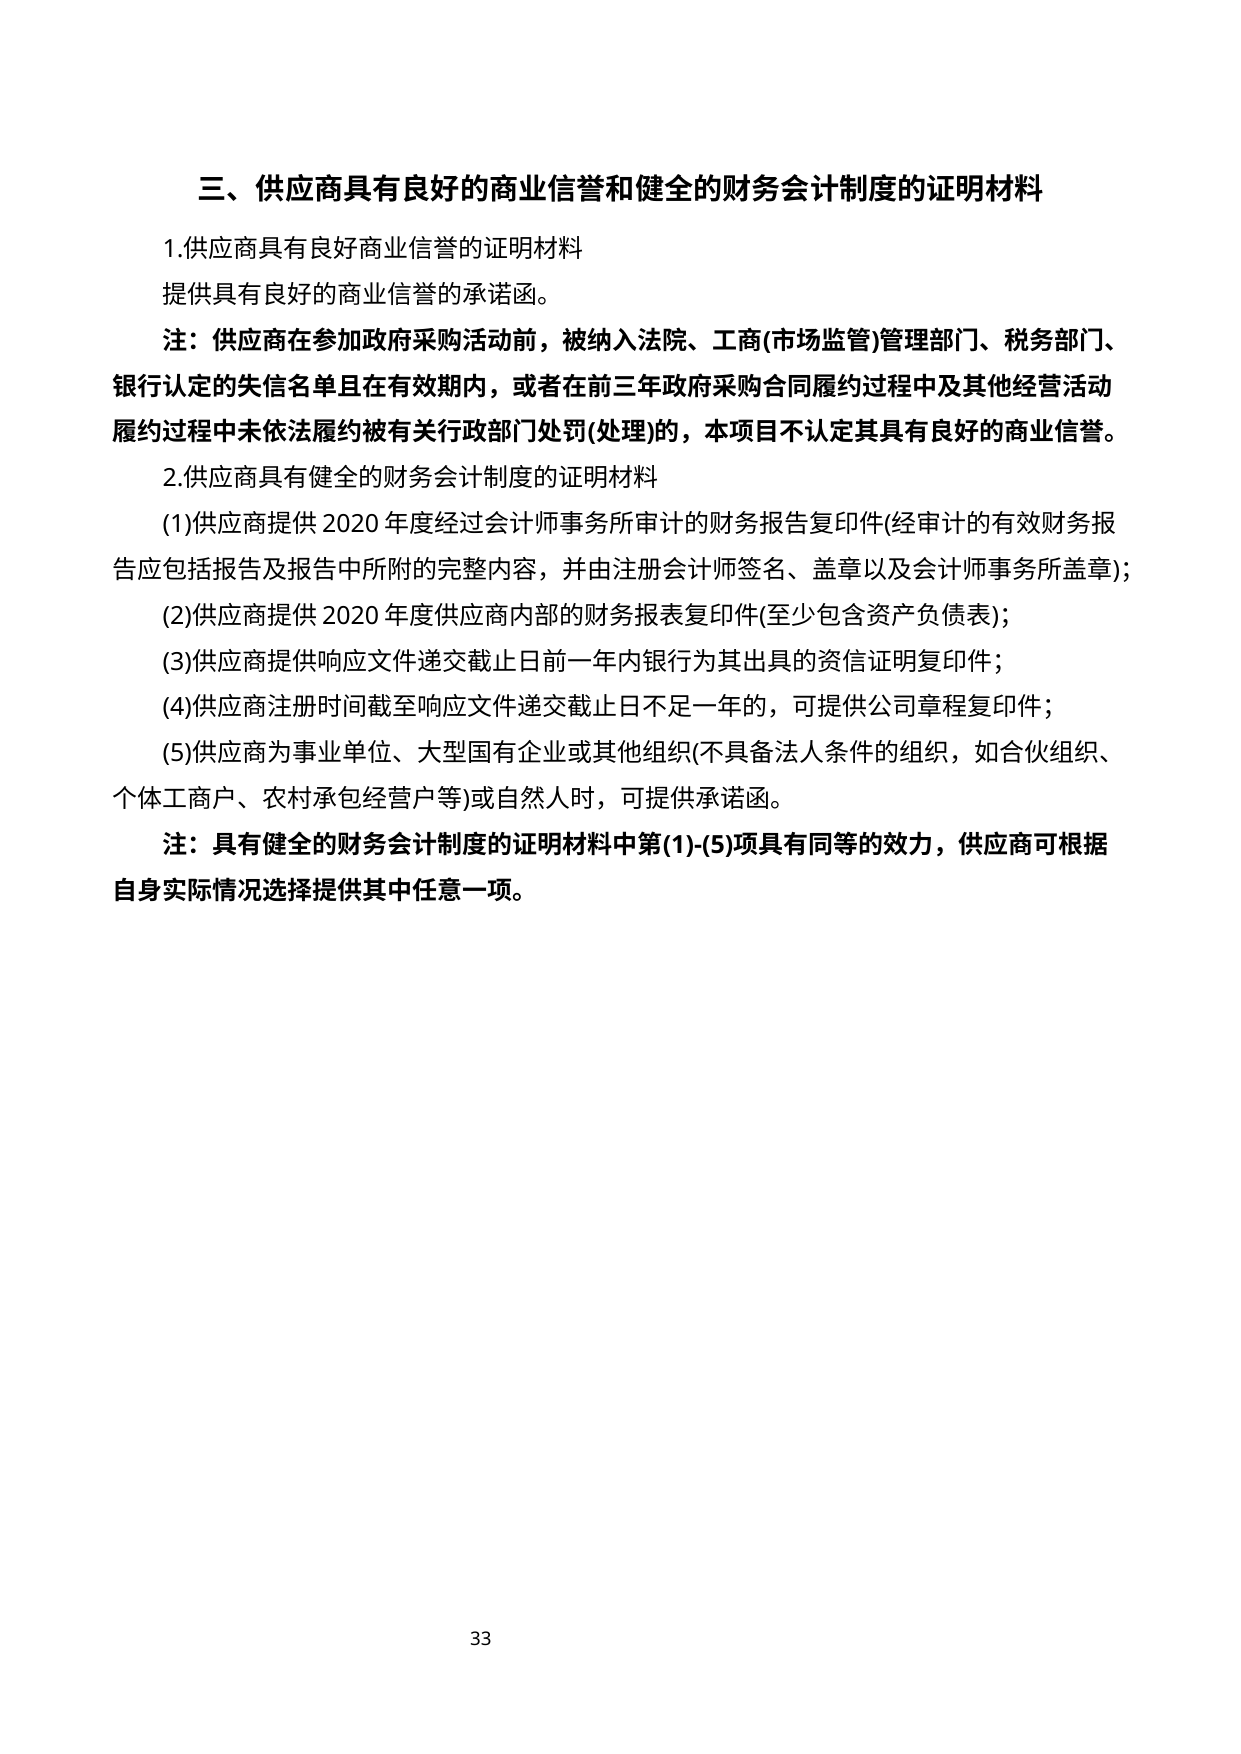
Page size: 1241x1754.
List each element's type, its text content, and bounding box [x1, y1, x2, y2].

text (1)供应商提供2020年度经过会计师事务所审计的财务报告复印件(经审计的有效财务报告应包括报告及报告中所附的完整内容，并由注册会计师签名、盖章以及会计师事务所盖章)； [112, 496, 1128, 587]
text 注：供应商在参加政府采购活动前，被纳入法院、工商(市场监管)管理部门、税务部门、银行认定的失信名单且在有效期内，或者在前三年政府采购合同履约过程中及其他经营活动履约过程中未依法履约被有关行政部门处罚(处理)的，本项目不认定其具有良好的商业信誉。 [112, 312, 1128, 450]
text 1.供应商具有良好商业信誉的证明材料 [112, 221, 1128, 267]
text 提供具有良好的商业信誉的承诺函。 [112, 267, 1128, 312]
text (2)供应商提供2020年度供应商内部的财务报表复印件(至少包含资产负债表)； [112, 587, 1128, 633]
text (3)供应商提供响应文件递交截止日前一年内银行为其出具的资信证明复印件； [112, 633, 1128, 679]
text (4)供应商注册时间截至响应文件递交截止日不足一年的，可提供公司章程复印件； [112, 679, 1128, 725]
text 2.供应商具有健全的财务会计制度的证明材料 [112, 450, 1128, 496]
list 供应商具有良好的商业信誉和健全的财务会计制度的证明材料 [112, 162, 1128, 208]
text 注：具有健全的财务会计制度的证明材料中第(1)-(5)项具有同等的效力，供应商可根据自身实际情况选择提供其中任意一项。 [112, 817, 1128, 908]
text (5)供应商为事业单位、大型国有企业或其他组织(不具备法人条件的组织，如合伙组织、个体工商户、农村承包经营户等)或自然人时，可提供承诺函。 [112, 725, 1128, 817]
